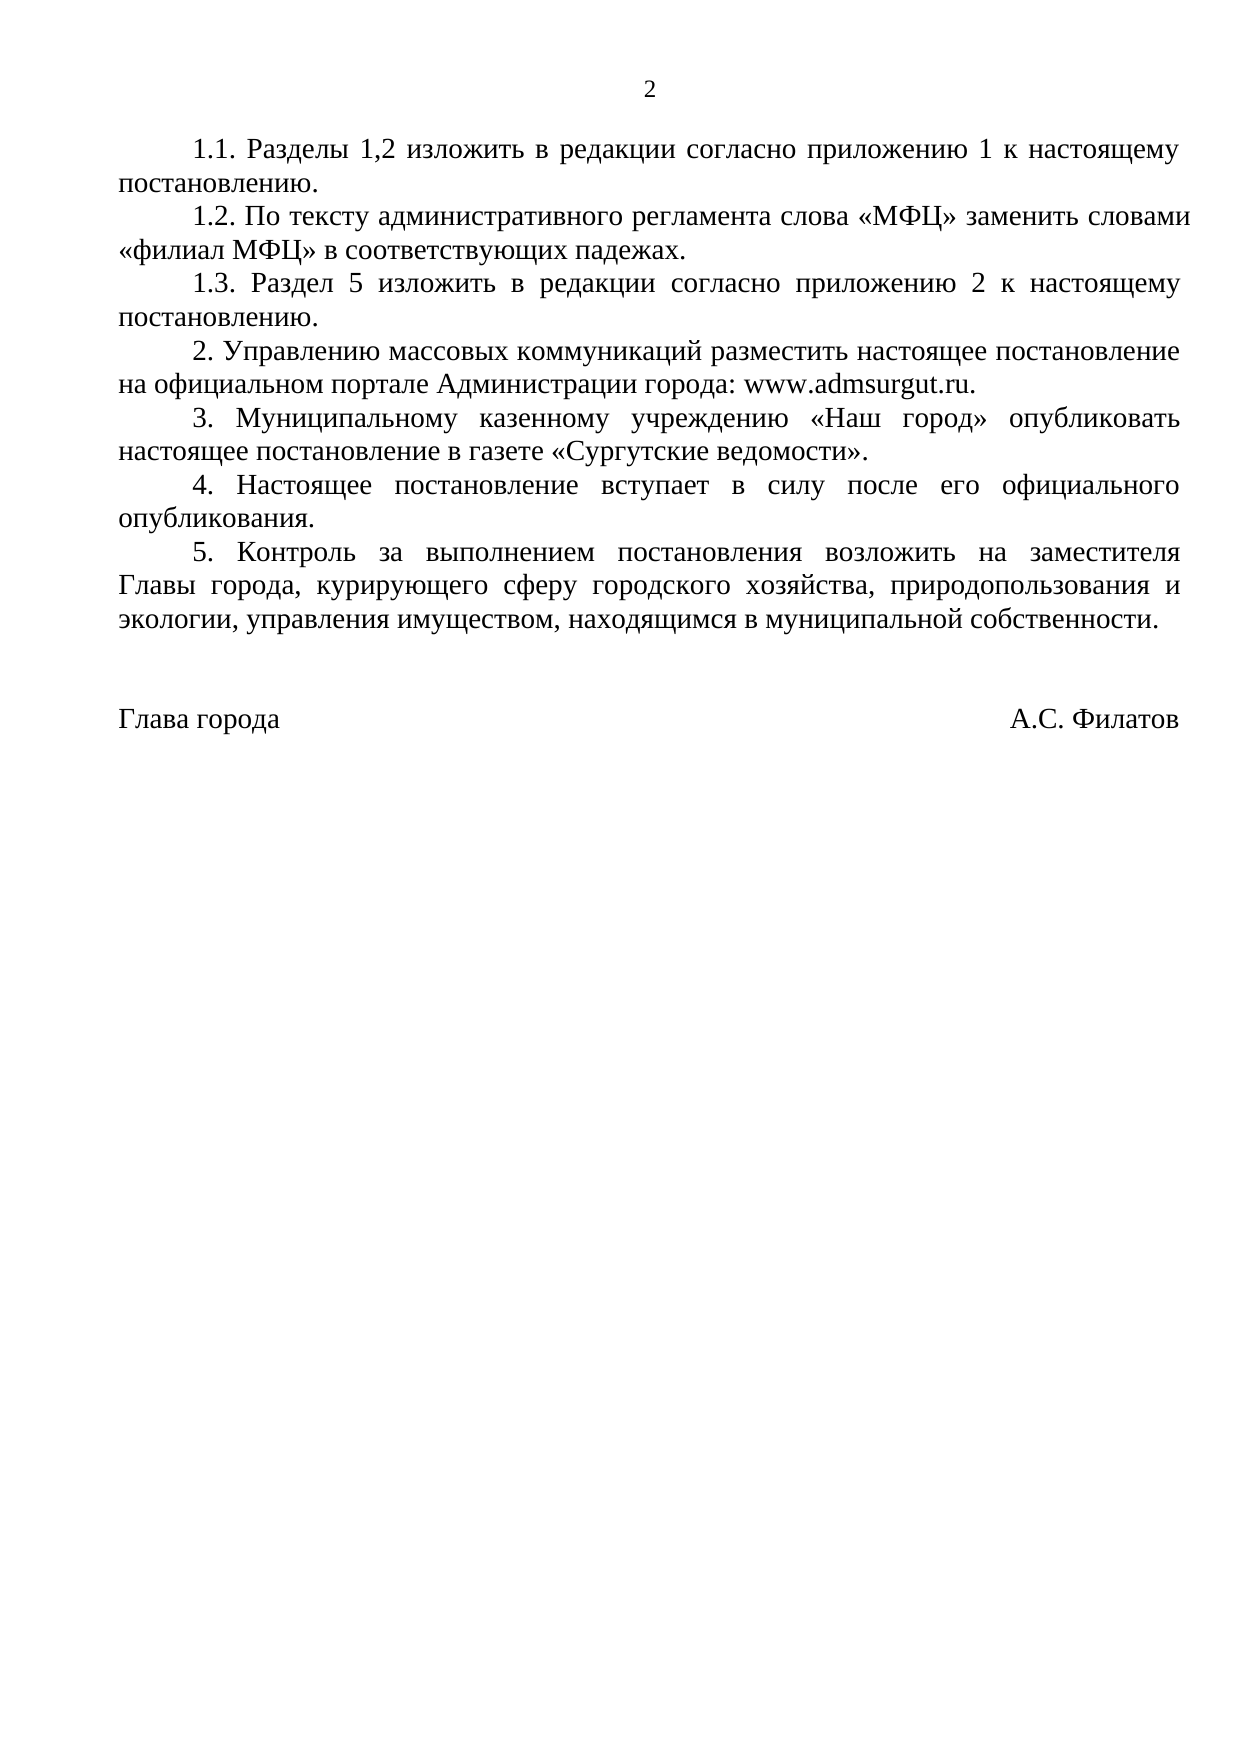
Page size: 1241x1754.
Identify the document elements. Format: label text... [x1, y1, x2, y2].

text 2. Управлению массовых коммуникаций разместить настоящее постановление на официальном портале Администрации города: www.admsurgut.ru. [118, 333, 1181, 400]
text 5. Контроль за выполнением постановления возложить на заместителя Главы города, курирующего сферу городского хозяйства, природопользования и экологии, управления имуществом, находящимся в муниципальной собственности. [118, 534, 1181, 634]
text 1.1. Разделы 1,2 изложить в редакции согласно приложению 1 к настоящему постановлению. [118, 131, 1191, 198]
text Глава города А.С. Филатов [118, 702, 1181, 735]
text 1.3. Раздел 5 изложить в редакции согласно приложению 2 к настоящему постановлению. [118, 266, 1181, 333]
text 1.2. По тексту административного регламента слова «МФЦ» заменить словами «филиал МФЦ» в соответствующих падежах. [118, 198, 1191, 266]
text 3. Муниципальному казенному учреждению «Наш город» опубликовать настоящее постановление в газете «Сургутские ведомости». [118, 400, 1181, 467]
text 4. Настоящее постановление вступает в силу после его официального опубликования. [118, 467, 1181, 534]
